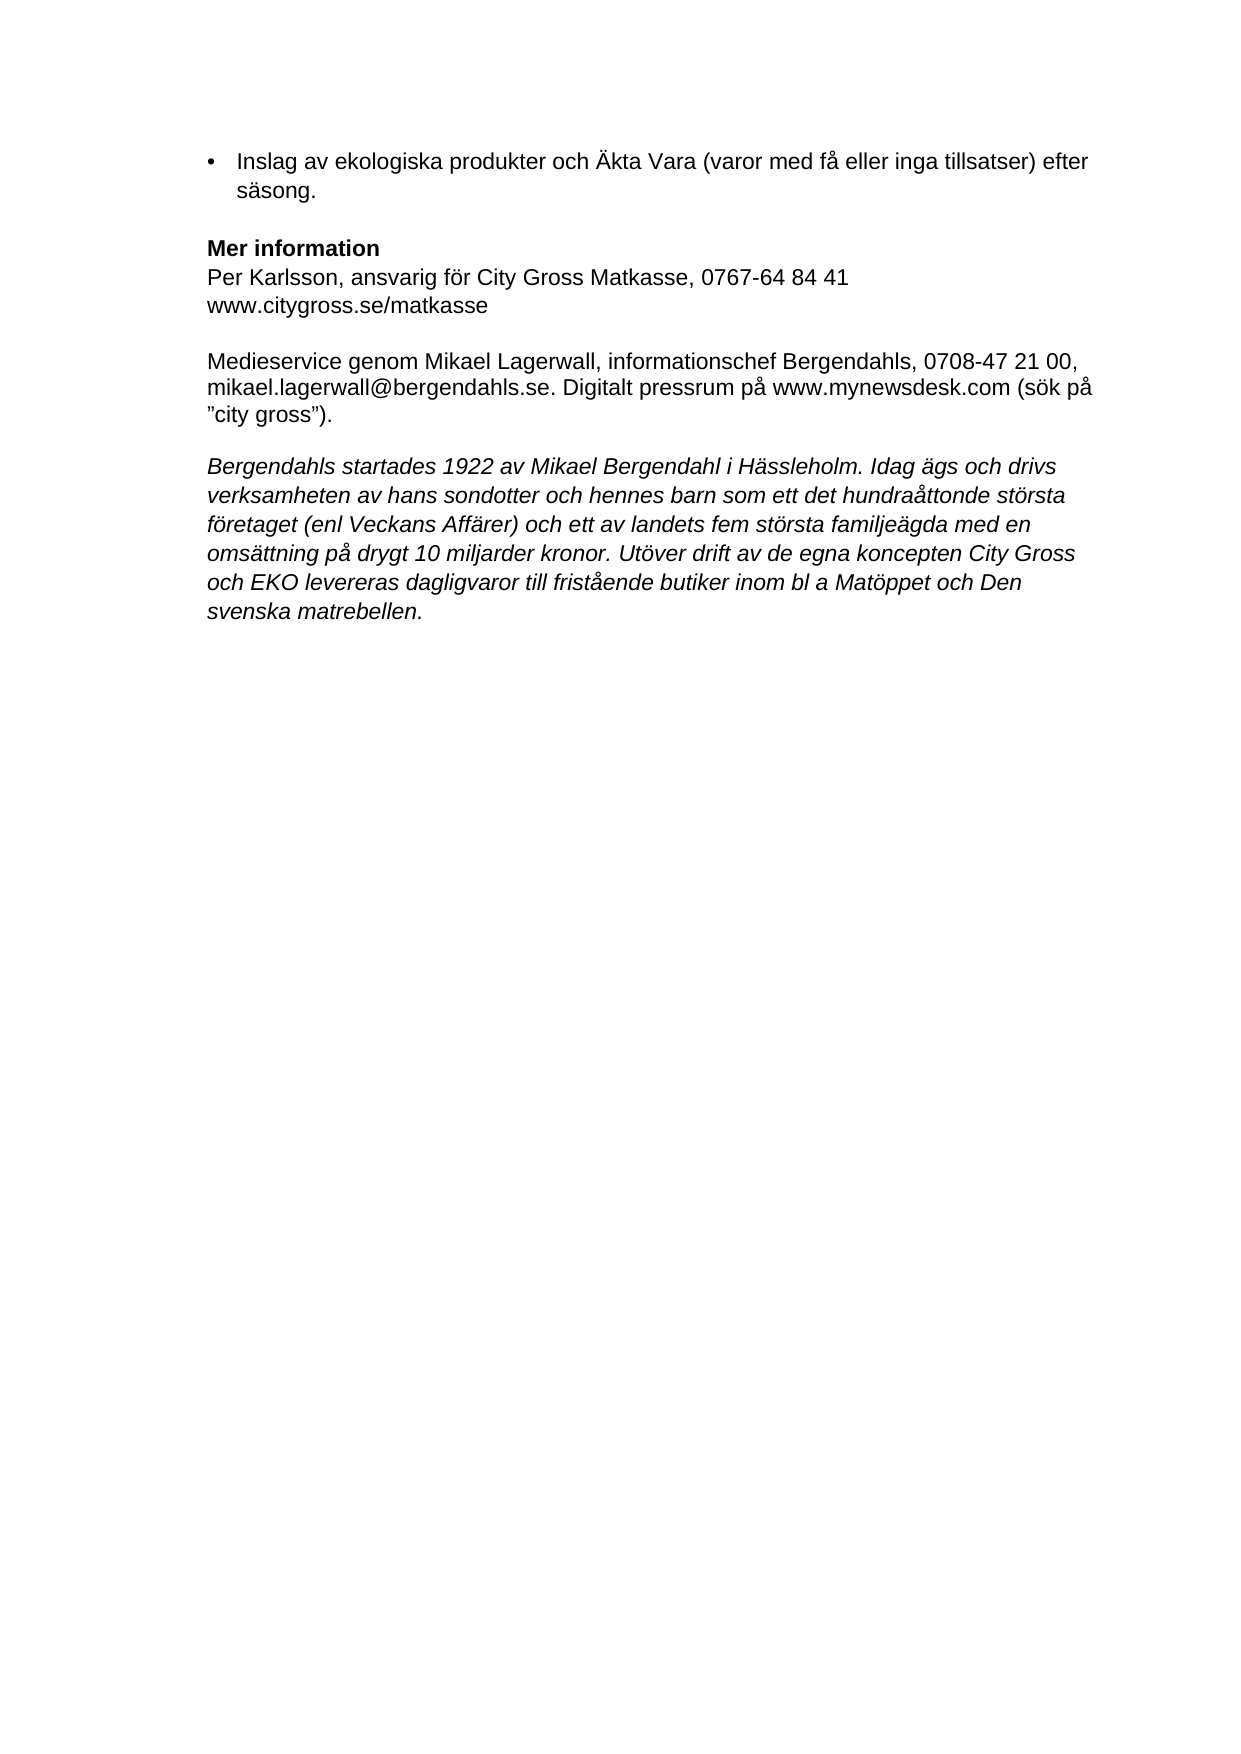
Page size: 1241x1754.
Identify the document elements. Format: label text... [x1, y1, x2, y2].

text Bergendahls startades 1922 av Mikael Bergendahl i Hässleholm. Idag ägs och drivs verksamheten av hans sondotter och hennes barn som ett det hundraåttonde största företaget (enl Veckans Affärer) och ett av landets fem största familjeägda med en omsättning på drygt 10 miljarder kronor. Utöver drift av de egna koncepten City Gross och EKO levereras dagligvaror till fristående butiker inom bl a Matöppet och Den svenska matrebellen. [207, 453, 1092, 624]
text Per Karlsson, ansvarig för City Gross Matkasse, 0767-64 84 41 [207, 263, 1092, 290]
text Mer information [207, 234, 1092, 261]
text • Inslag av ekologiska produkter och Äkta Vara (varor med få eller inga tillsatser) efter säsong. [207, 148, 1158, 203]
text Medieservice genom Mikael Lagerwall, informationschef Bergendahls, 0708-47 21 00, mikael.lagerwall@bergendahls.se. Digitalt pressrum på www.mynewsdesk.com (sök på ”city gross”). [207, 348, 1092, 427]
text www.citygross.se/matkasse [207, 292, 1092, 319]
